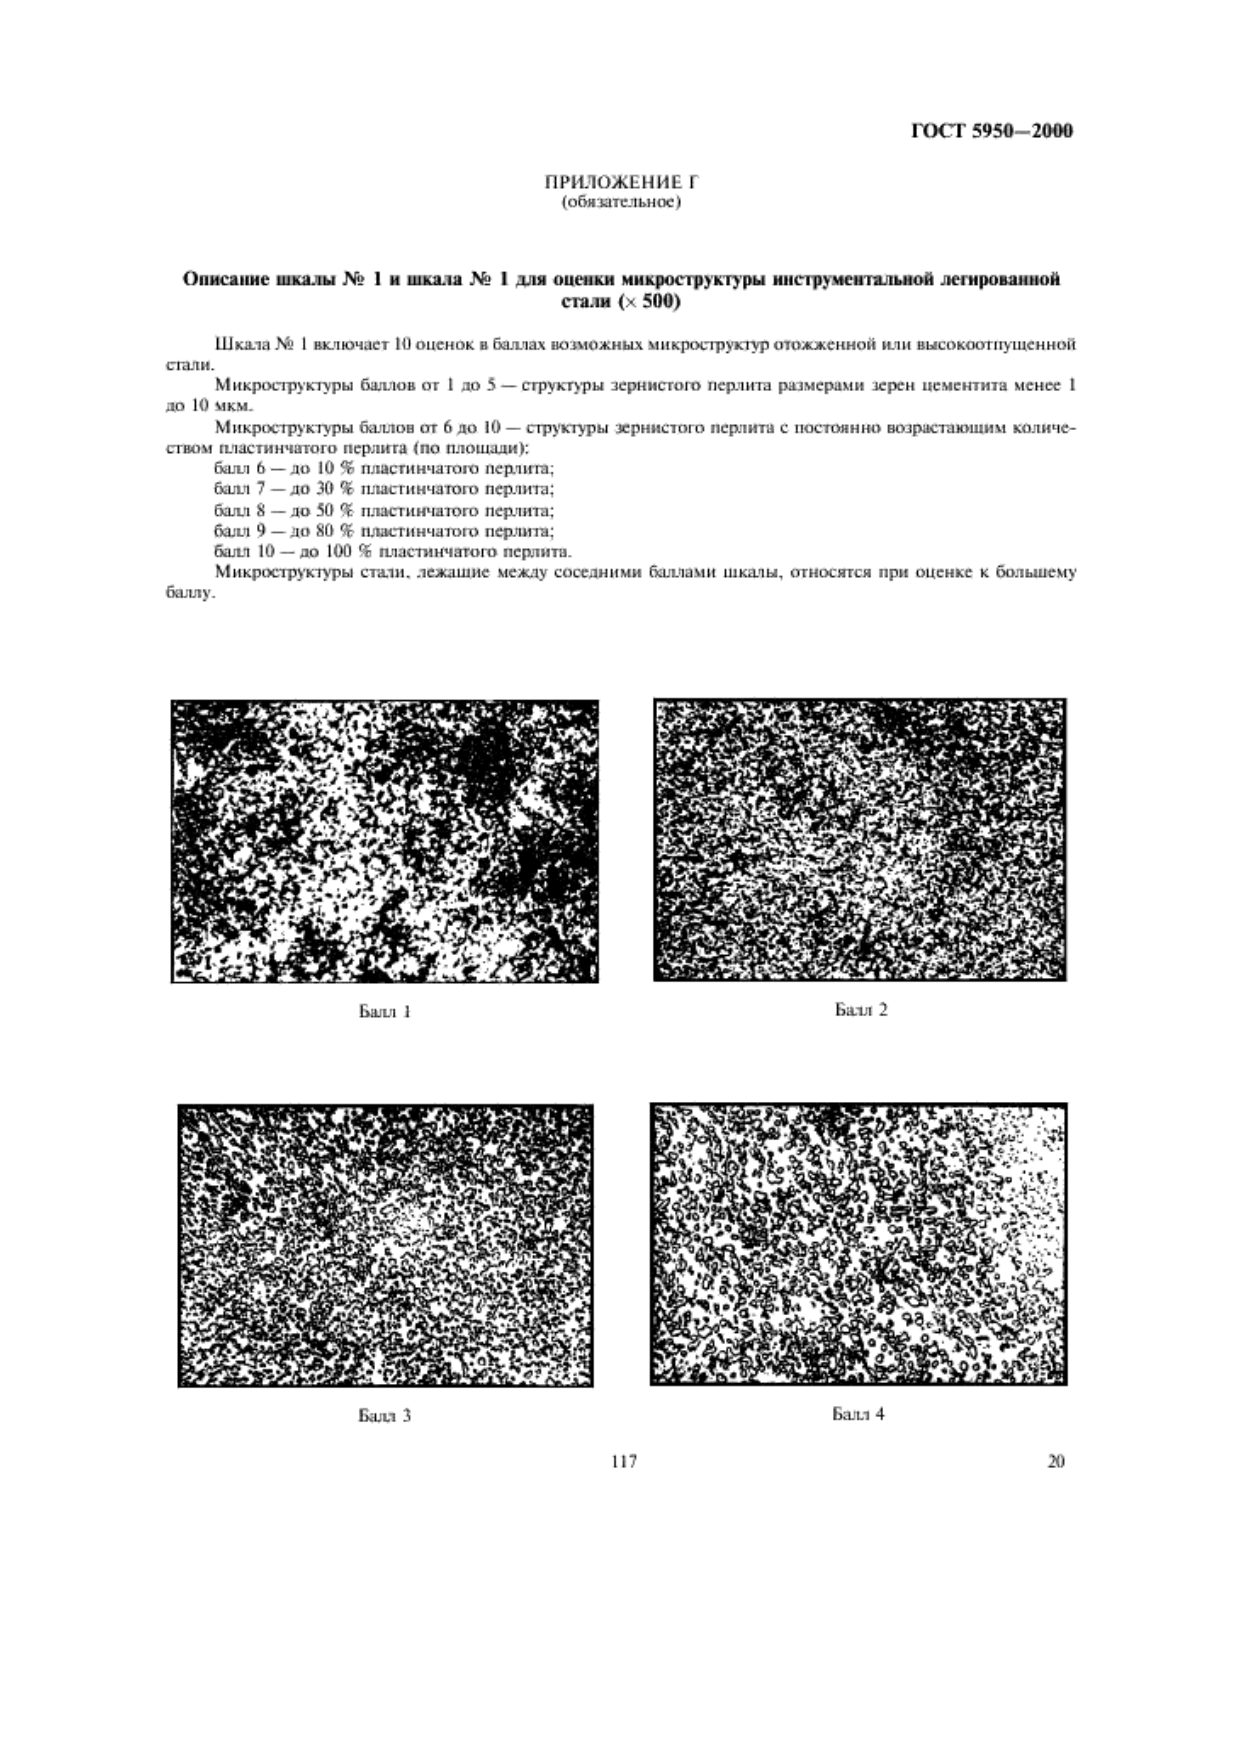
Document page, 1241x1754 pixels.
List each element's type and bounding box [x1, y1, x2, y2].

picture [59, 41, 1182, 1631]
